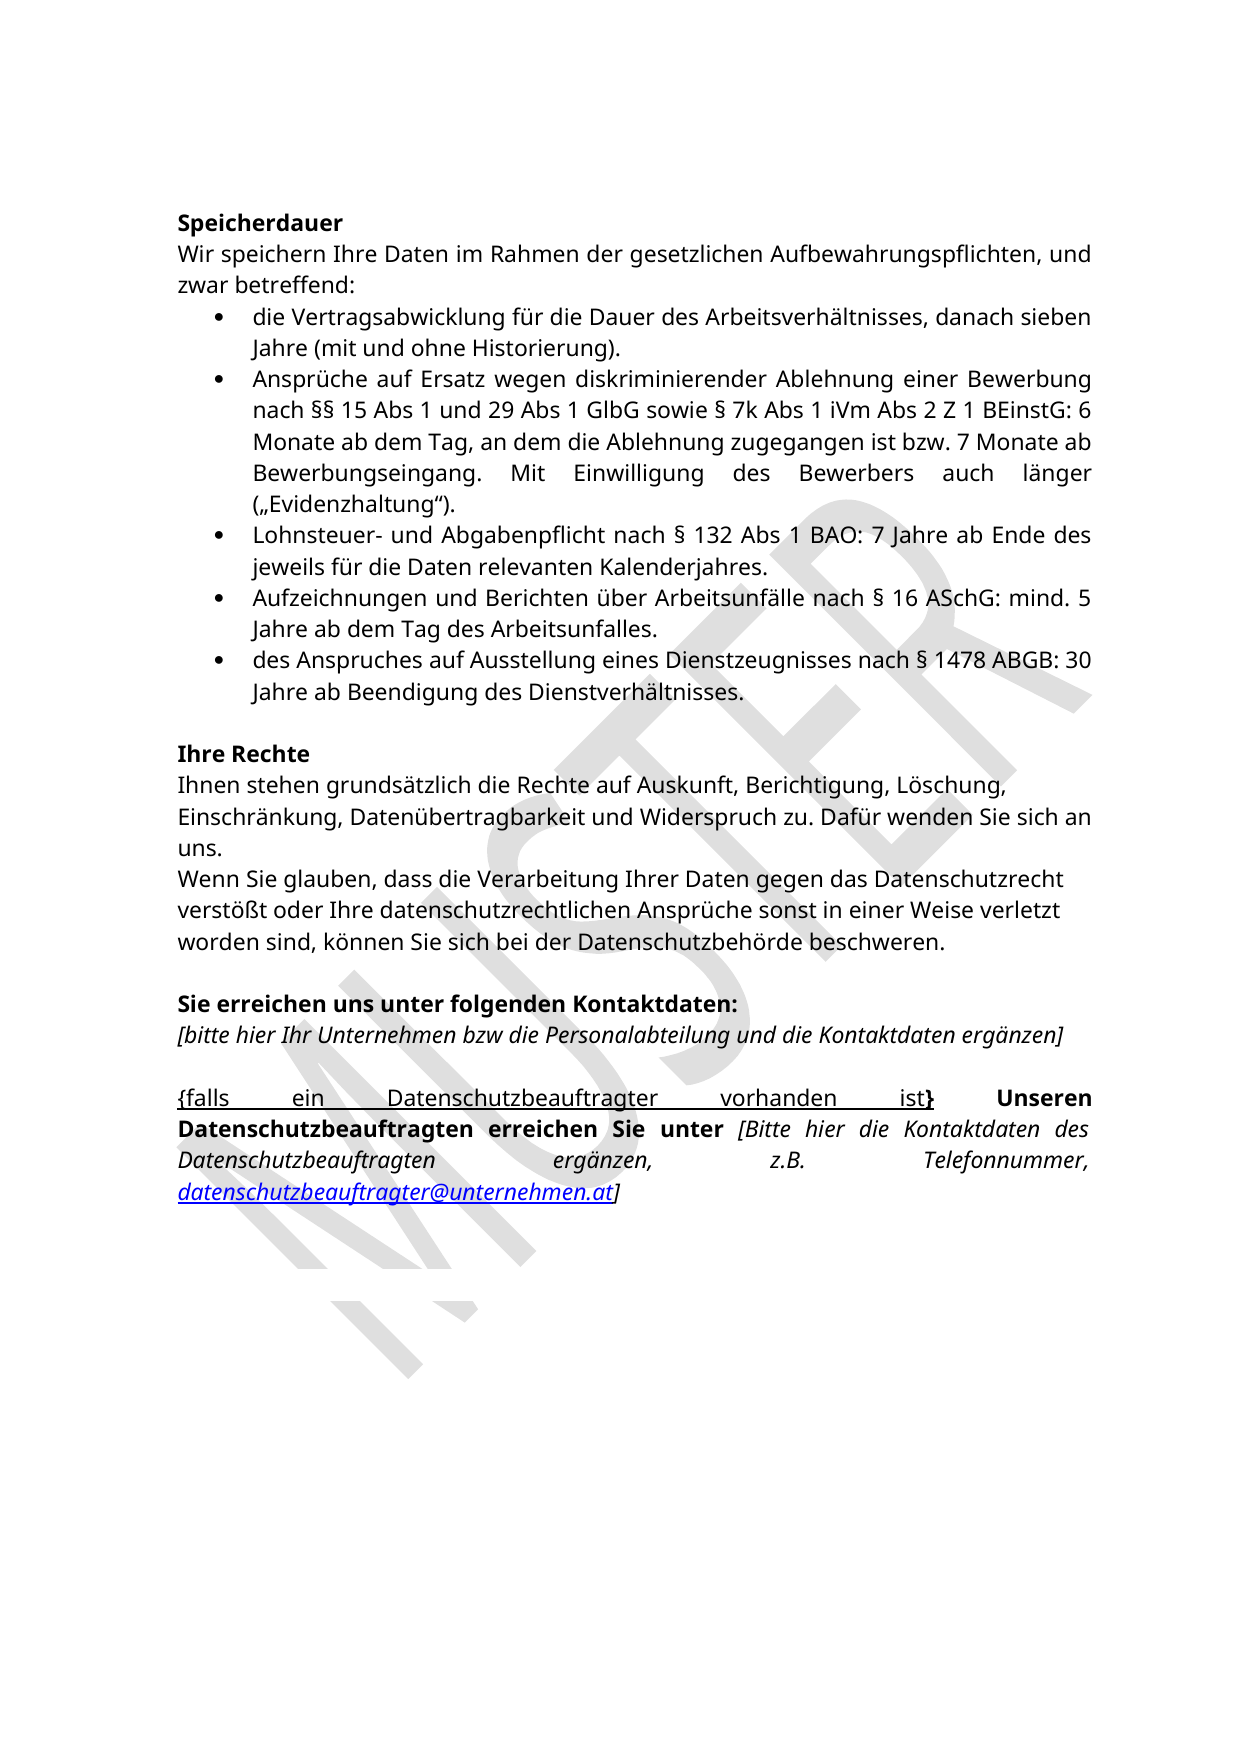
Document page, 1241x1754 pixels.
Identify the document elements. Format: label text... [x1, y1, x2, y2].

text {falls ein Datenschutzbeauftragter vorhanden ist} Unseren Datenschutzbeauftragten erreichen Sie unter [Bitte hier die Kontaktdaten des Datenschutzbeauftragten ergänzen, z.B. Telefonnummer, datenschutzbeauftragter@unternehmen.at] [177, 1082, 1092, 1207]
text Wir speichern Ihre Daten im Rahmen der gesetzlichen Aufbewahrungspflichten, und zwar betreffend: [177, 238, 1092, 301]
text Speicherdauer [177, 207, 1092, 238]
list die Vertragsabwicklung für die Dauer des Arbeitsverhältnisses, danach sieben Jahre (mit und ohne Historierung). [215, 301, 1092, 363]
text [bitte hier Ihr Unternehmen bzw die Personalabteilung und die Kontaktdaten ergänzen] [177, 1019, 1092, 1051]
text Ihnen stehen grundsätzlich die Rechte auf Auskunft, Berichtigung, Löschung, Einschränkung, Datenübertragbarkeit und Widerspruch zu. Dafür wenden Sie sich an uns. [177, 769, 1092, 863]
text Sie erreichen uns unter folgenden Kontaktdaten: [177, 988, 1092, 1019]
text Ihre Rechte [177, 738, 1092, 769]
list Ansprüche auf Ersatz wegen diskriminierender Ablehnung einer Bewerbung nach §§ 15 Abs 1 und 29 Abs 1 GlbG sowie § 7k Abs 1 iVm Abs 2 Z 1 BEinstG: 6 Monate ab dem Tag, an dem die Ablehnung zugegangen ist bzw. 7 Monate ab Bewerbungseingang. Mit Einwilligung des Bewerbers auch länger („Evidenzhaltung“). [215, 363, 1092, 519]
list Aufzeichnungen und Berichten über Arbeitsunfälle nach § 16 ASchG: mind. 5 Jahre ab dem Tag des Arbeitsunfalles. [215, 582, 1092, 644]
list des Anspruches auf Ausstellung eines Dienstzeugnisses nach § 1478 ABGB: 30 Jahre ab Beendigung des Dienstverhältnisses. [215, 644, 1092, 707]
text Wenn Sie glauben, dass die Verarbeitung Ihrer Daten gegen das Datenschutzrecht verstößt oder Ihre datenschutzrechtlichen Ansprüche sonst in einer Weise verletzt worden sind, können Sie sich bei der Datenschutzbehörde beschweren. [177, 863, 1092, 957]
list Lohnsteuer- und Abgabenpflicht nach § 132 Abs 1 BAO: 7 Jahre ab Ende des jeweils für die Daten relevanten Kalenderjahres. [215, 519, 1092, 582]
